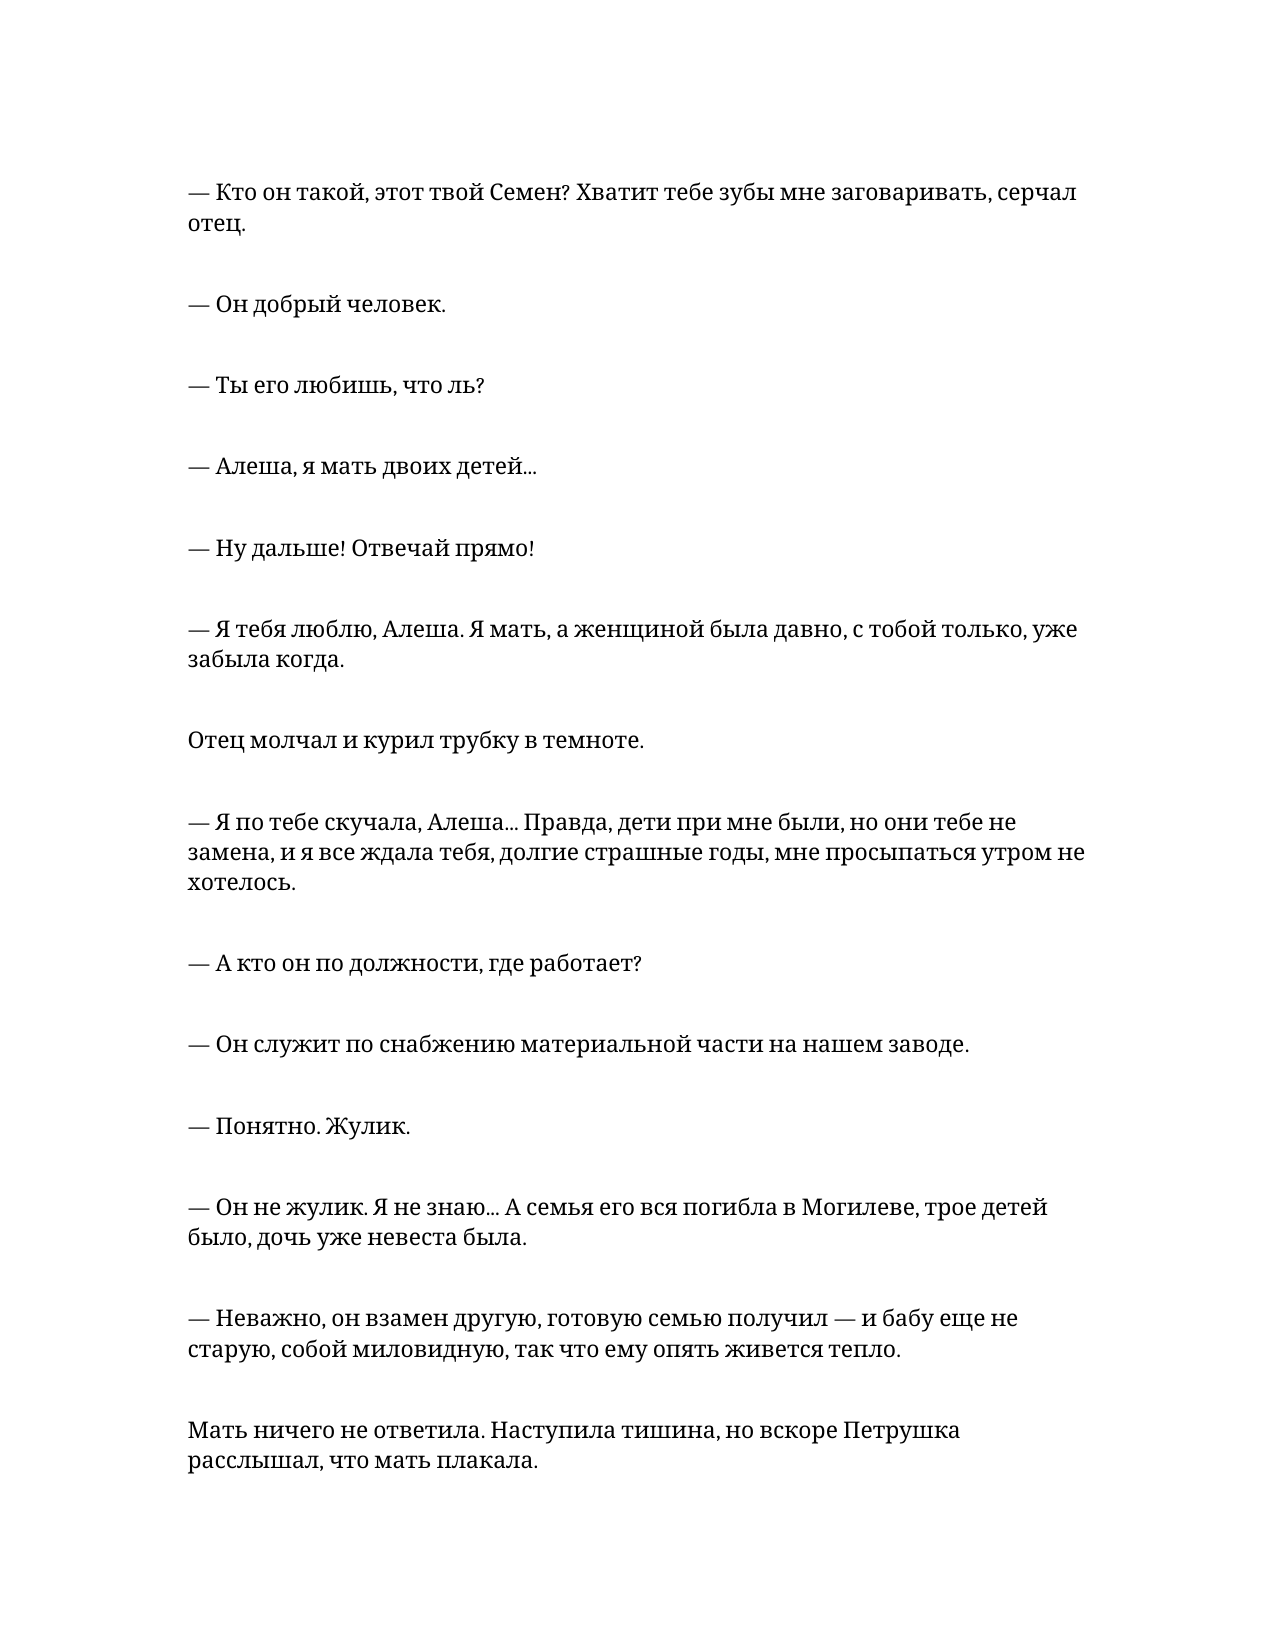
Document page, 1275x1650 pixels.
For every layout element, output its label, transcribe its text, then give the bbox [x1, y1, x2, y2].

text — Кто он такой, этот твой Семен? Хватит тебе зубы мне заговаривать, серчал отец. [187, 150, 1087, 237]
text — Неважно, он взамен другую, готовую семью получил — и бабу еще не старую, собой миловидную, так что ему опять живется тепло. [187, 1276, 1087, 1363]
text Отец молчал и курил трубку в темноте. [187, 698, 1087, 754]
text — Я тебя люблю, Алеша. Я мать, а женщиной была давно, с тобой только, уже забыла когда. [187, 586, 1087, 673]
text — Он служит по снабжению материальной части на нашем заводе. [187, 1002, 1087, 1059]
text — Понятно. Жулик. [187, 1083, 1087, 1140]
text — А кто он по должности, где работает? [187, 921, 1087, 977]
text — Ты его любишь, что ль? [187, 343, 1087, 399]
text — Ну дальше! Отвечай прямо! [187, 505, 1087, 562]
text Мать ничего не ответила. Наступила тишина, но вскоре Петрушка расслышал, что мать плакала. [187, 1387, 1087, 1474]
text — Алеша, я мать двоих детей... [187, 424, 1087, 481]
text — Он не жулик. Я не знаю... А семья его вся погибла в Могилеве, трое детей было, дочь уже невеста была. [187, 1164, 1087, 1251]
text — Я по тебе скучала, Алеша... Правда, дети при мне были, но они тебе не замена, и я все ждала тебя, долгие страшные годы, мне просыпаться утром не хотелось. [187, 779, 1087, 896]
text — Он добрый человек. [187, 261, 1087, 318]
